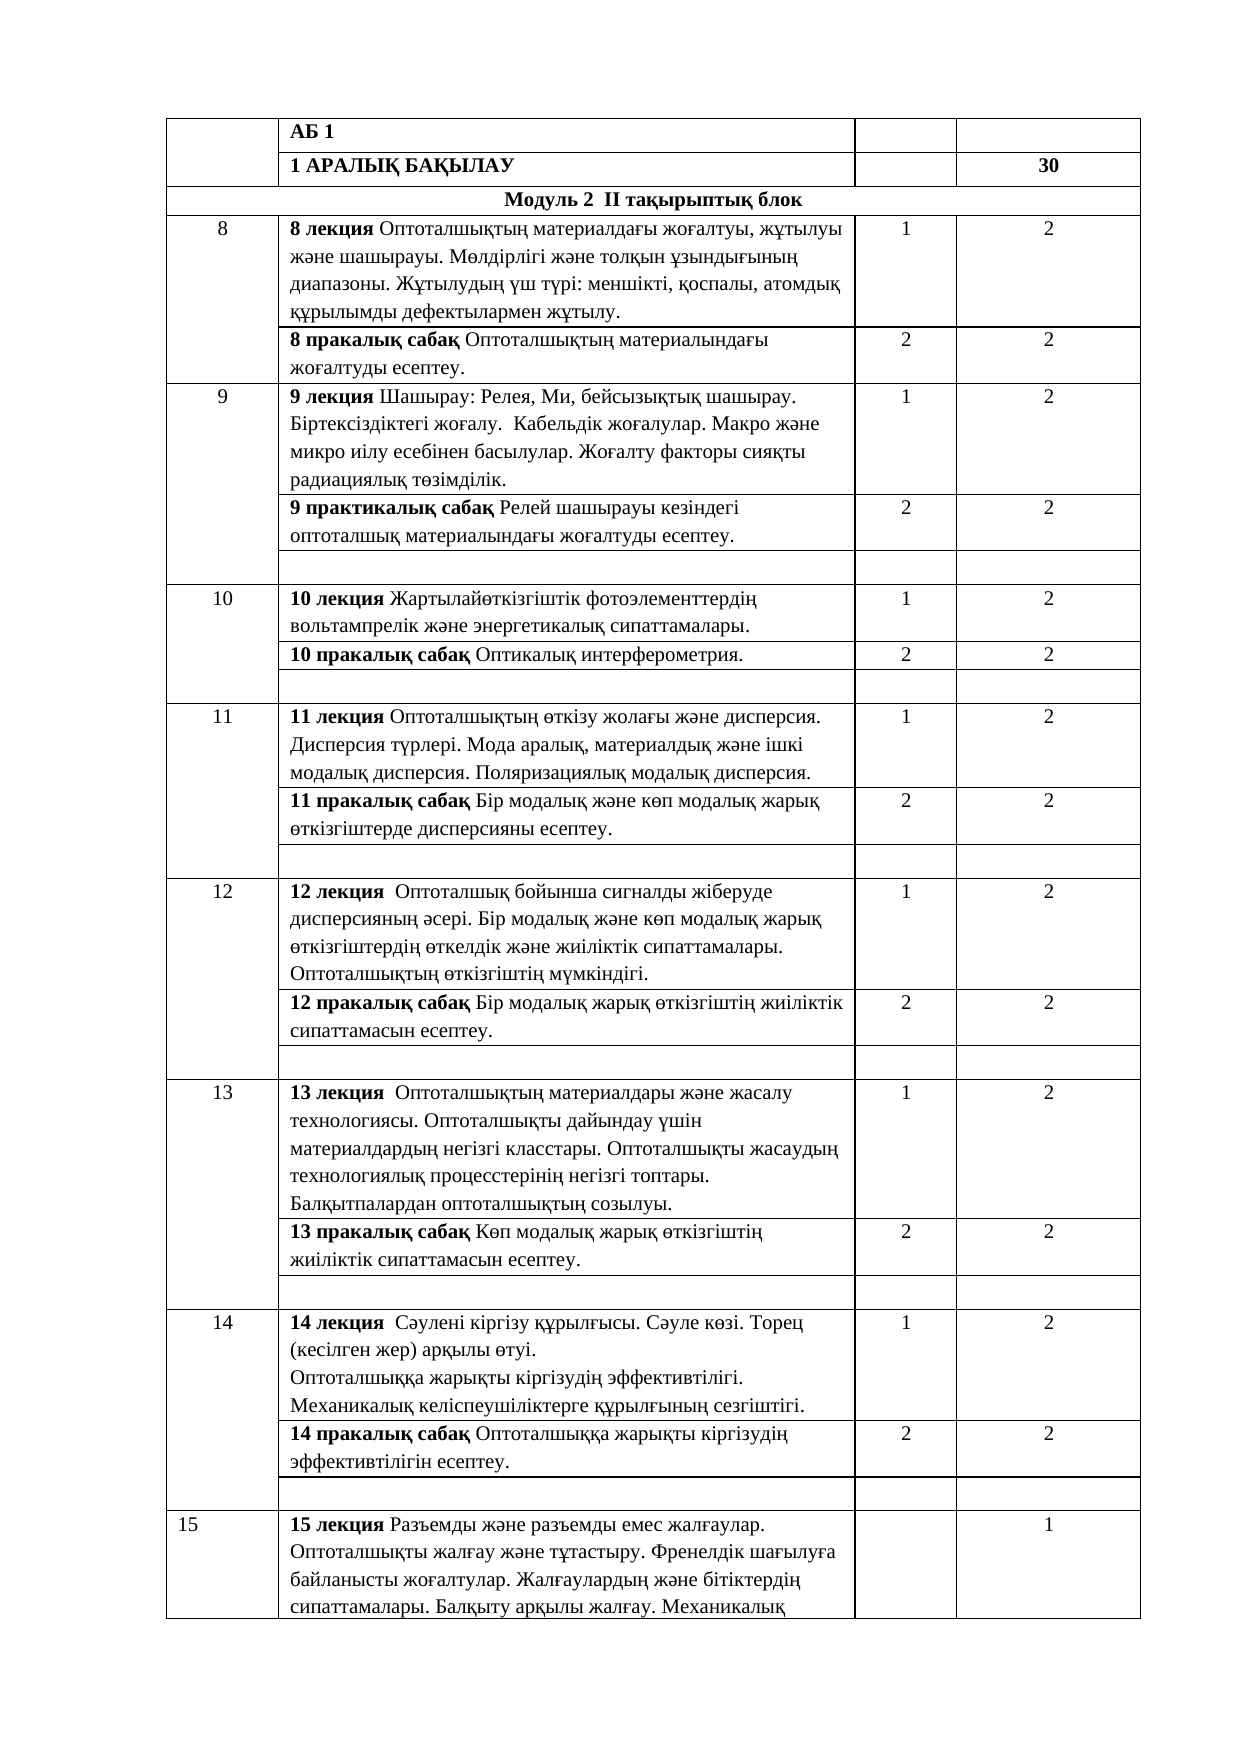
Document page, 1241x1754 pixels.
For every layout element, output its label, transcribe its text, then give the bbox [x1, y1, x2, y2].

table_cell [279, 1511, 854, 1618]
table_cell 14 пракалық сабақ Оптоталшыққа жарықты кіргізудің эффективтілігін есептеу. [279, 1421, 854, 1476]
table_cell [279, 845, 854, 877]
table_cell [957, 551, 1140, 584]
table_cell 2 [957, 990, 1140, 1045]
table_cell [856, 1276, 956, 1309]
table_cell 1 [856, 384, 956, 494]
table_cell [279, 1478, 854, 1510]
table_cell 13 [167, 1080, 278, 1309]
table_cell [957, 1478, 1140, 1510]
table_cell 13 лекция Оптоталшықтың материалдары және жасалу технологиясы. Оптоталшықты дайындау үшін материалдардың негізгі класстары. Оптоталшықты жасаудың технологиялық процесстерінің негізгі топтары. Балқытпалардан оптоталшықтың созылуы. [279, 1080, 854, 1218]
table_cell [856, 845, 956, 877]
table_cell 1 [856, 1080, 956, 1218]
table_cell 15 [167, 1511, 278, 1618]
table_cell 2 [957, 1421, 1140, 1476]
table_cell 2 [957, 879, 1140, 989]
table_cell Модуль 2 IІ тақырыптық блок [167, 187, 1140, 215]
table_cell [856, 1046, 956, 1079]
table_cell [957, 119, 1140, 152]
table_cell [279, 670, 854, 703]
table_cell 1 [856, 1310, 956, 1420]
table_cell 2 [957, 216, 1140, 326]
table_cell 2 [957, 642, 1140, 669]
table_cell 9 [167, 384, 278, 584]
table_cell [957, 670, 1140, 703]
table_cell [856, 1478, 956, 1510]
table_cell [279, 1276, 854, 1309]
table_cell 14 лекция Сәулені кіргізу құрылғысы. Сәуле көзі. Торец (кесілген жер) арқылы өтуі. Оптоталшыққа жарықты кіргізудің эффективтілігі. Механикалық келіспеушіліктерге құрылғының сезгіштігі. [279, 1310, 854, 1420]
table_cell 1 [856, 585, 956, 641]
table_cell 2 [957, 384, 1140, 494]
table_cell 2 [856, 1421, 956, 1476]
table_cell 12 лекция Оптоталшық бойынша сигналды жіберуде дисперсияның әсері. Бір модалық және көп модалық жарық өткізгіштердің өткелдік және жиіліктік сипаттамалары. Оптоталшықтың өткізгіштің мүмкіндігі. [279, 879, 854, 989]
table_cell [856, 1511, 956, 1618]
table_cell [957, 1046, 1140, 1079]
table_cell [856, 153, 956, 186]
table_cell АБ 1 [279, 119, 854, 152]
table_cell 2 [957, 495, 1140, 550]
table_cell 1 АРАЛЫҚ БАҚЫЛАУ [279, 153, 854, 186]
table_cell 12 [167, 879, 278, 1079]
table_cell 2 [957, 1080, 1140, 1218]
table_cell 10 лекция Жартылайөткізгіштік фотоэлементтердің вольтампрелік және энергетикалық сипаттамалары. [279, 585, 854, 641]
table_cell 11 лекция Оптоталшықтың өткізу жолағы және дисперсия. Дисперсия түрлері. Мода аралық, материалдық және ішкі модалық дисперсия. Поляризациялық модалық дисперсия. [279, 704, 854, 787]
table_cell 1 [856, 704, 956, 787]
table_cell 11 [167, 704, 278, 877]
table_cell 9 практикалық сабақ Релей шашырауы кезіндегі оптоталшық материалындағы жоғалтуды есептеу. [279, 495, 854, 550]
table_cell 13 пракалық сабақ Көп модалық жарық өткізгіштің жиіліктік сипаттамасын есептеу. [279, 1219, 854, 1274]
table_cell 2 [856, 1219, 956, 1274]
table_cell 10 пракалық сабақ Оптикалық интерферометрия. [279, 642, 854, 669]
table_cell 2 [957, 788, 1140, 843]
table_cell 12 пракалық сабақ Бір модалық жарық өткізгіштің жиіліктік сипаттамасын есептеу. [279, 990, 854, 1045]
table_cell 2 [856, 642, 956, 669]
table_cell 1 [957, 1511, 1140, 1618]
table_cell [856, 551, 956, 584]
table_cell 2 [957, 704, 1140, 787]
table_cell 1 [856, 216, 956, 326]
table_cell 9 лекция Шашырау: Релея, Ми, бейсызықтық шашырау. Біртексіздіктегі жоғалу. Кабельдік жоғалулар. Макро және микро иілу есебінен басылулар. Жоғалту факторы сияқты радиациялық төзімділік. [279, 384, 854, 494]
table_cell [279, 1046, 854, 1079]
table_cell 2 [856, 495, 956, 550]
table_cell 11 пракалық сабақ Бір модалық және көп модалық жарық өткізгіштерде дисперсияны есептеу. [279, 788, 854, 843]
table_cell 30 [957, 153, 1140, 186]
table_cell [856, 670, 956, 703]
table_cell 2 [856, 990, 956, 1045]
table_cell 2 [856, 788, 956, 843]
table_cell 2 [957, 1219, 1140, 1274]
table_cell 2 [856, 328, 956, 383]
table_cell 10 [167, 585, 278, 703]
table_cell 2 [957, 328, 1140, 383]
table_cell 8 лекция Оптоталшықтың материалдағы жоғалтуы, жұтылуы және шашырауы. Мөлдірлігі және толқын ұзындығының диапазоны. Жұтылудың үш түрі: меншікті, қоспалы, атомдық құрылымды дефектылармен жұтылу. [279, 216, 854, 326]
table_cell 1 [856, 879, 956, 989]
table_cell 2 [957, 1310, 1140, 1420]
table_cell [279, 551, 854, 584]
table_cell [856, 119, 956, 152]
table_cell [957, 845, 1140, 877]
table_cell 2 [957, 585, 1140, 641]
table_cell 8 пракалық сабақ Оптоталшықтың материалындағы жоғалтуды есептеу. [279, 328, 854, 383]
table_cell 8 [167, 216, 278, 383]
table_cell [957, 1276, 1140, 1309]
table_cell 14 [167, 1310, 278, 1510]
